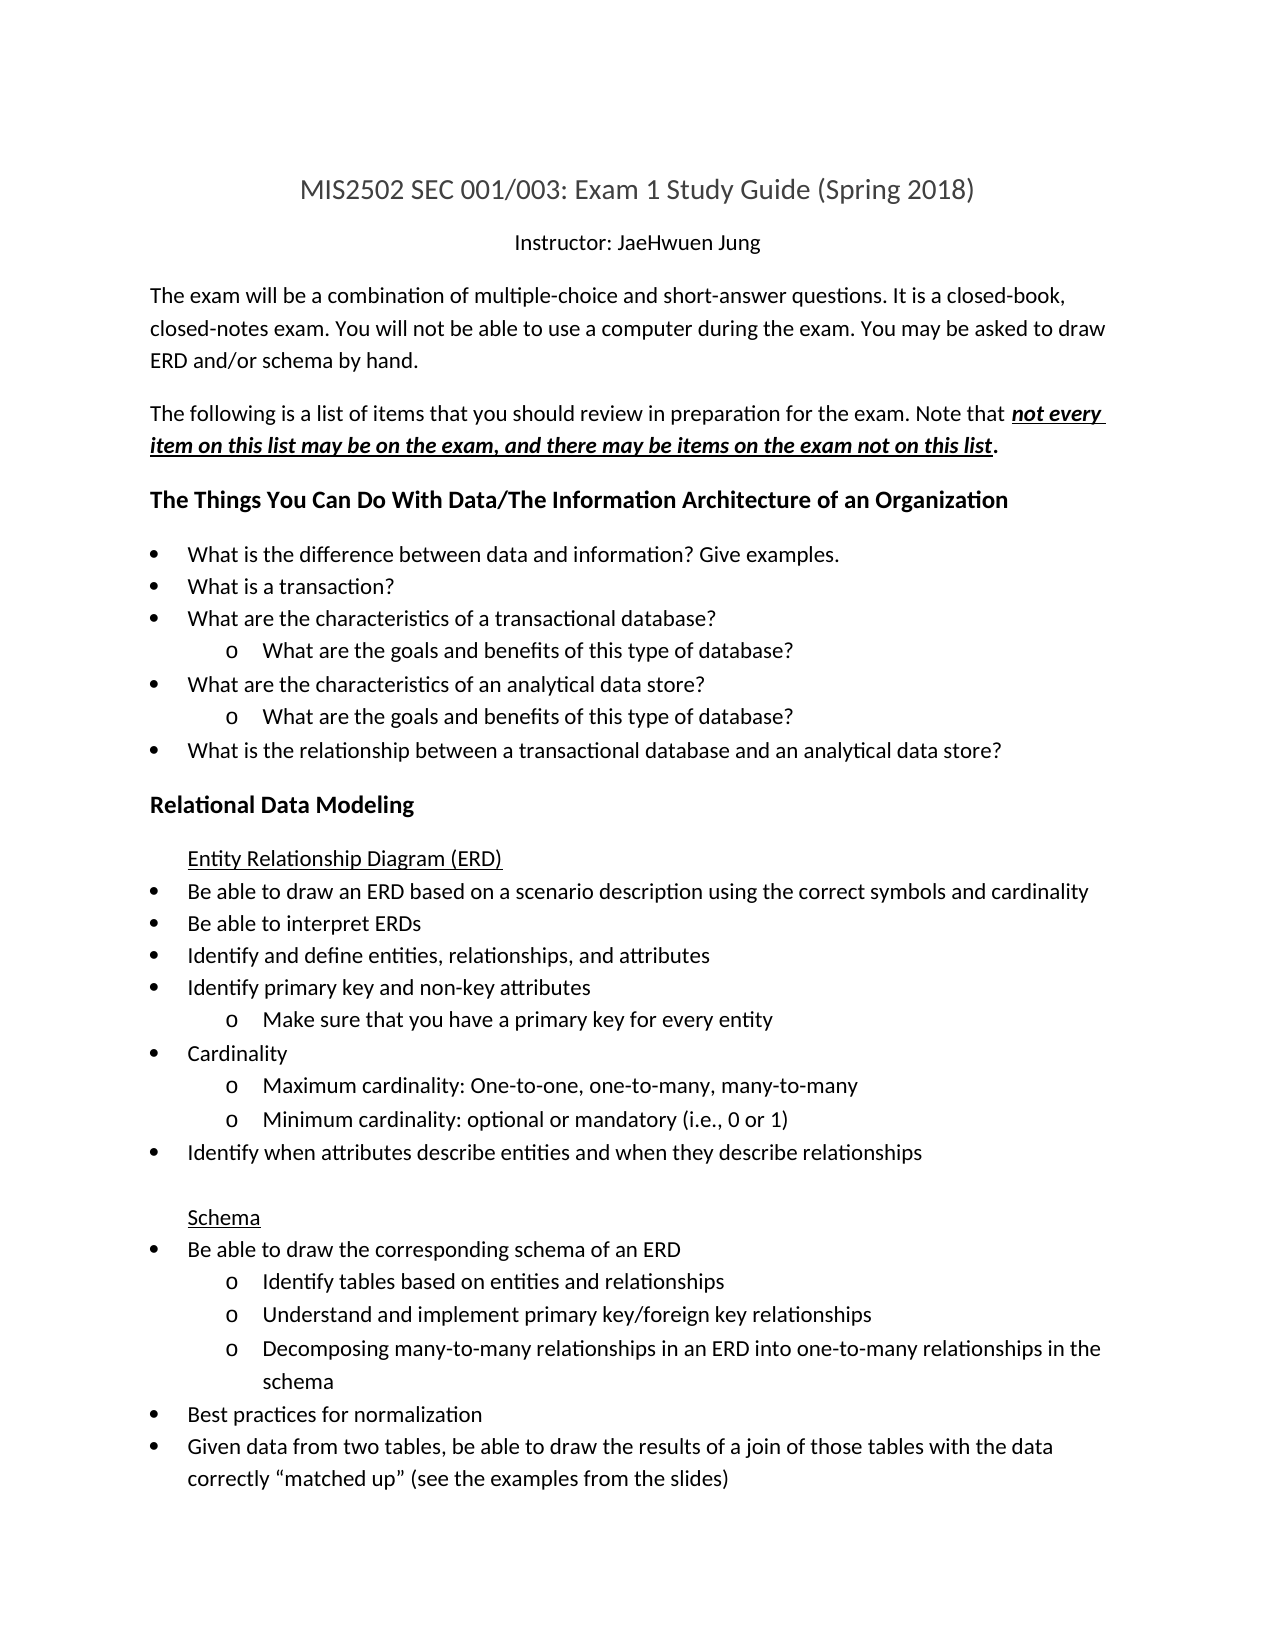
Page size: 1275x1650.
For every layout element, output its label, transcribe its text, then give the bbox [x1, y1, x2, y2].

list Given data from two tables, be able to draw the results of a join of those tables with the data correctly “matched up” (see the examples from the slides) [150, 1432, 1125, 1492]
list Identify primary key and non-key attributes [150, 973, 1125, 1001]
list Understand and implement primary key/foreign key relationships [225, 1301, 1125, 1330]
list Entity Relationship Diagram (ERD) [187, 844, 1125, 873]
list What is the difference between data and information? Give examples. [150, 540, 1125, 568]
list Identify when attributes describe entities and when they describe relationships [150, 1138, 1125, 1166]
list Best practices for normalization [150, 1400, 1125, 1428]
list What are the goals and benefits of this type of database? [225, 636, 1125, 666]
text MIS2502 SEC 001/003: Exam 1 Study Guide (Spring 2018) [240, 171, 1035, 206]
list Schema [187, 1203, 1125, 1231]
list Be able to draw the corresponding schema of an ERD [150, 1235, 1125, 1263]
list Decomposing many-to-many relationships in an ERD into one-to-many relationships in the schema [225, 1334, 1125, 1396]
list Be able to draw an ERD based on a scenario description using the correct symbols and cardinality [150, 877, 1125, 905]
list Make sure that you have a primary key for every entity [225, 1006, 1125, 1035]
text The following is a list of items that you should review in preparation for the exam. Note that not every item on this list may be on the exam, and there may be items on the exam not on this list. [150, 399, 1125, 459]
list Be able to interpret ERDs [150, 909, 1125, 937]
list What are the characteristics of a transactional database? [150, 604, 1125, 632]
list Maximum cardinality: One-to-one, one-to-many, many-to-many [225, 1071, 1125, 1100]
list Identify tables based on entities and relationships [225, 1267, 1125, 1296]
list What are the characteristics of an analytical data store? [150, 670, 1125, 698]
list What is the relationship between a transactional database and an analytical data store? [150, 736, 1125, 764]
text Instructor: JaeHwuen Jung [150, 228, 1125, 256]
list What are the goals and benefits of this type of database? [225, 702, 1125, 731]
text The Things You Can Do With Data/The Information Architecture of an Organization [150, 484, 1125, 514]
list Minimum cardinality: optional or mandatory (i.e., 0 or 1) [225, 1105, 1125, 1134]
text Relational Data Modeling [150, 789, 1125, 819]
list What is a transaction? [150, 572, 1125, 600]
list Cardinality [150, 1039, 1125, 1067]
list Identify and define entities, relationships, and attributes [150, 941, 1125, 969]
text The exam will be a combination of multiple-choice and short-answer questions. It is a closed-book, closed-notes exam. You will not be able to use a computer during the exam. You may be asked to draw ERD and/or schema by hand. [150, 281, 1125, 374]
